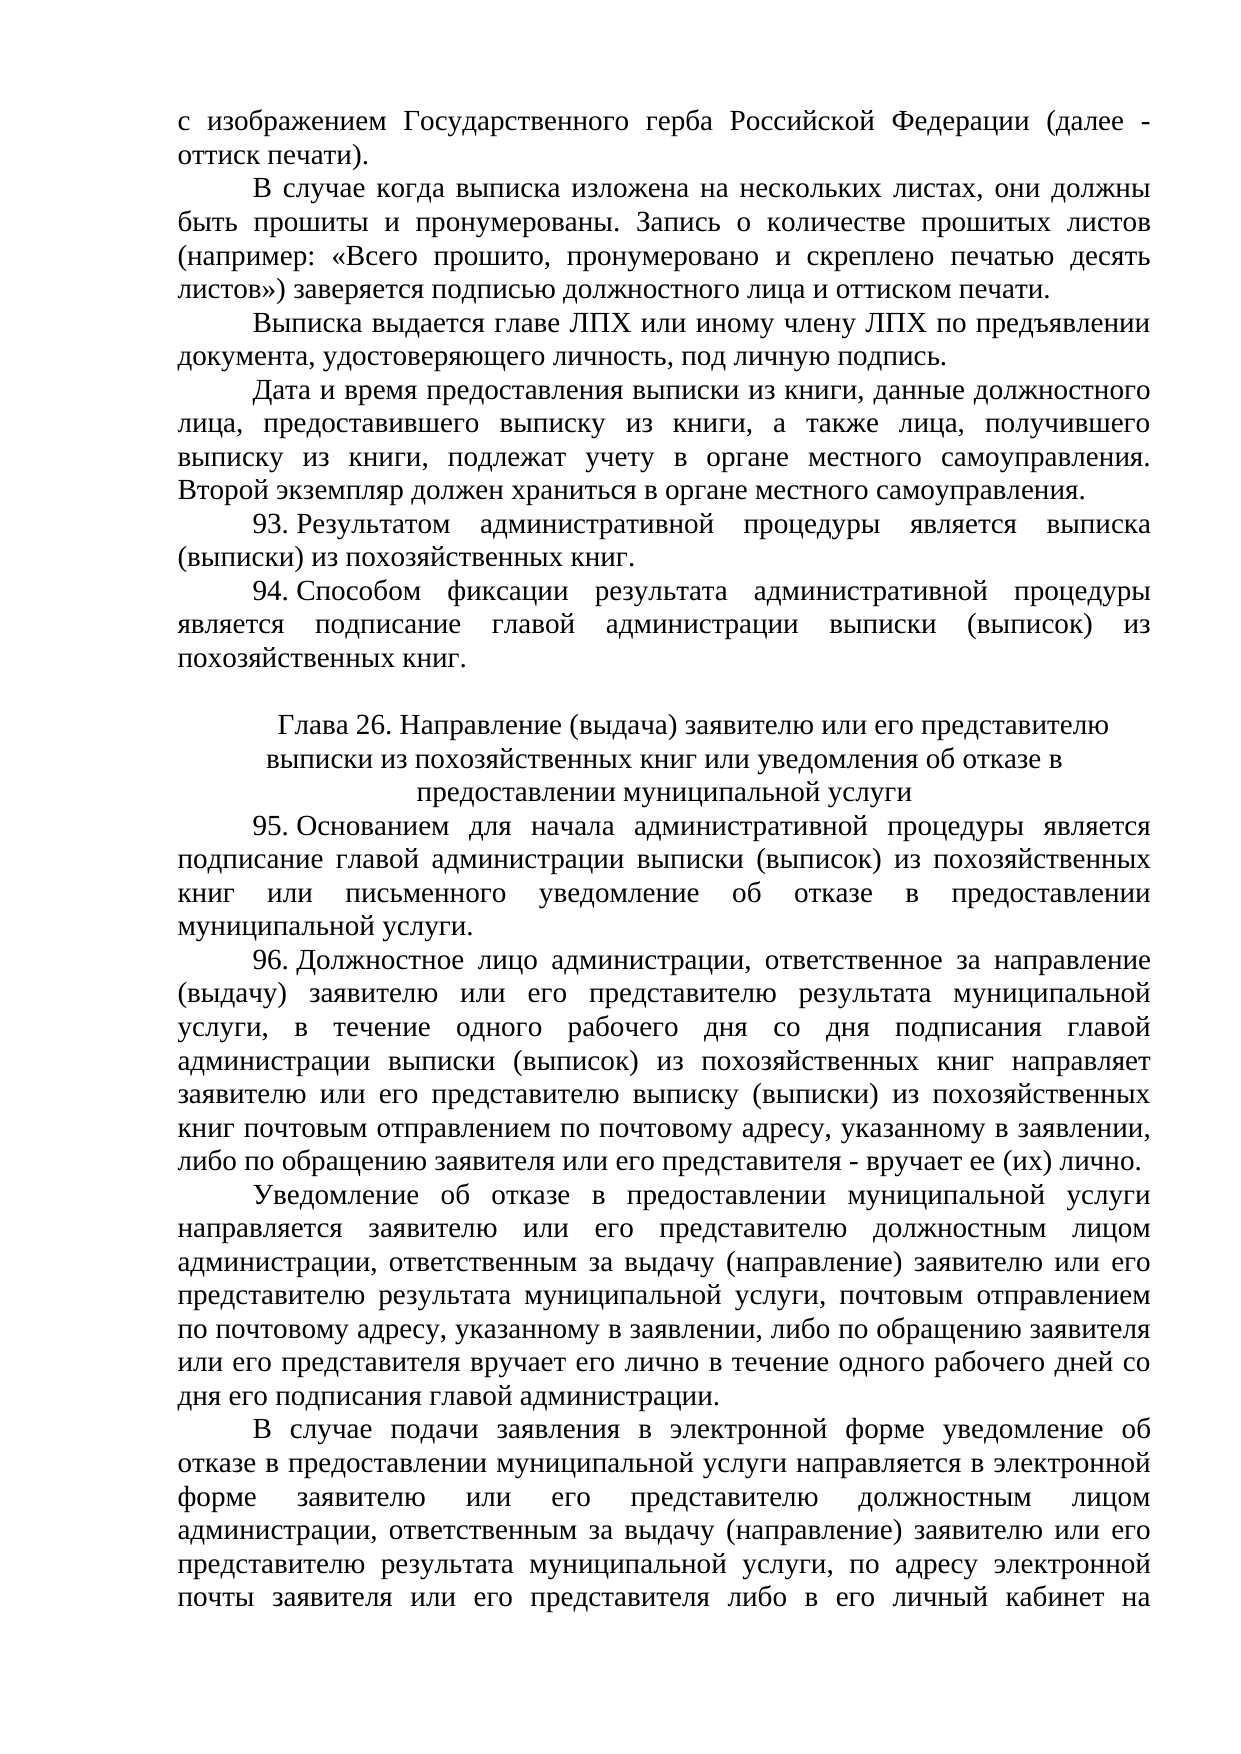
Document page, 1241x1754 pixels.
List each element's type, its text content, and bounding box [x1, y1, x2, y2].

text Дата и время предоставления выписки из книги, данные должностного лица, предоставившего выписку из книги, а также лица, получившего выписку из книги, подлежат учету в органе местного самоуправления. Второй экземпляр должен храниться в органе местного самоуправления. [177, 372, 1152, 506]
text Выписка выдается главе ЛПХ или иному члену ЛПХ по предъявлении документа, удостоверяющего личность, под личную подпись. [177, 305, 1152, 372]
text 93. Результатом административной процедуры является выписка (выписки) из похозяйственных книг. [177, 506, 1152, 573]
text 96. Должностное лицо администрации, ответственное за направление (выдачу) заявителю или его представителю результата муниципальной услуги, в течение одного рабочего дня со дня подписания главой администрации выписки (выписок) из похозяйственных книг направляет заявителю или его представителю выписку (выписки) из похозяйственных книг почтовым отправлением по почтовому адресу, указанному в заявлении, либо по обращению заявителя или его представителя - вручает ее (их) лично. [177, 942, 1152, 1177]
text Уведомление об отказе в предоставлении муниципальной услуги направляется заявителю или его представителю должностным лицом администрации, ответственным за выдачу (направление) заявителю или его представителю результата муниципальной услуги, почтовым отправлением по почтовому адресу, указанному в заявлении, либо по обращению заявителя или его представителя вручает его лично в течение одного рабочего дней со дня его подписания главой администрации. [177, 1177, 1152, 1412]
text Глава 26. Направление (выдача) заявителю или его представителю выписки из похозяйственных книг или уведомления об отказе в предоставлении муниципальной услуги [177, 707, 1152, 808]
text 95. Основанием для начала административной процедуры является подписание главой администрации выписки (выписок) из похозяйственных книг или письменного уведомление об отказе в предоставлении муниципальной услуги. [177, 808, 1152, 942]
text В случае когда выписка изложена на нескольких листах, они должны быть прошиты и пронумерованы. Запись о количестве прошитых листов (например: «Всего прошито, пронумеровано и скреплено печатью десять листов») заверяется подписью должностного лица и оттиском печати. [177, 171, 1152, 305]
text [177, 103, 1152, 171]
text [177, 1412, 1152, 1613]
text 94. Способом фиксации результата административной процедуры является подписание главой администрации выписки (выписок) из похозяйственных книг. [177, 573, 1152, 674]
